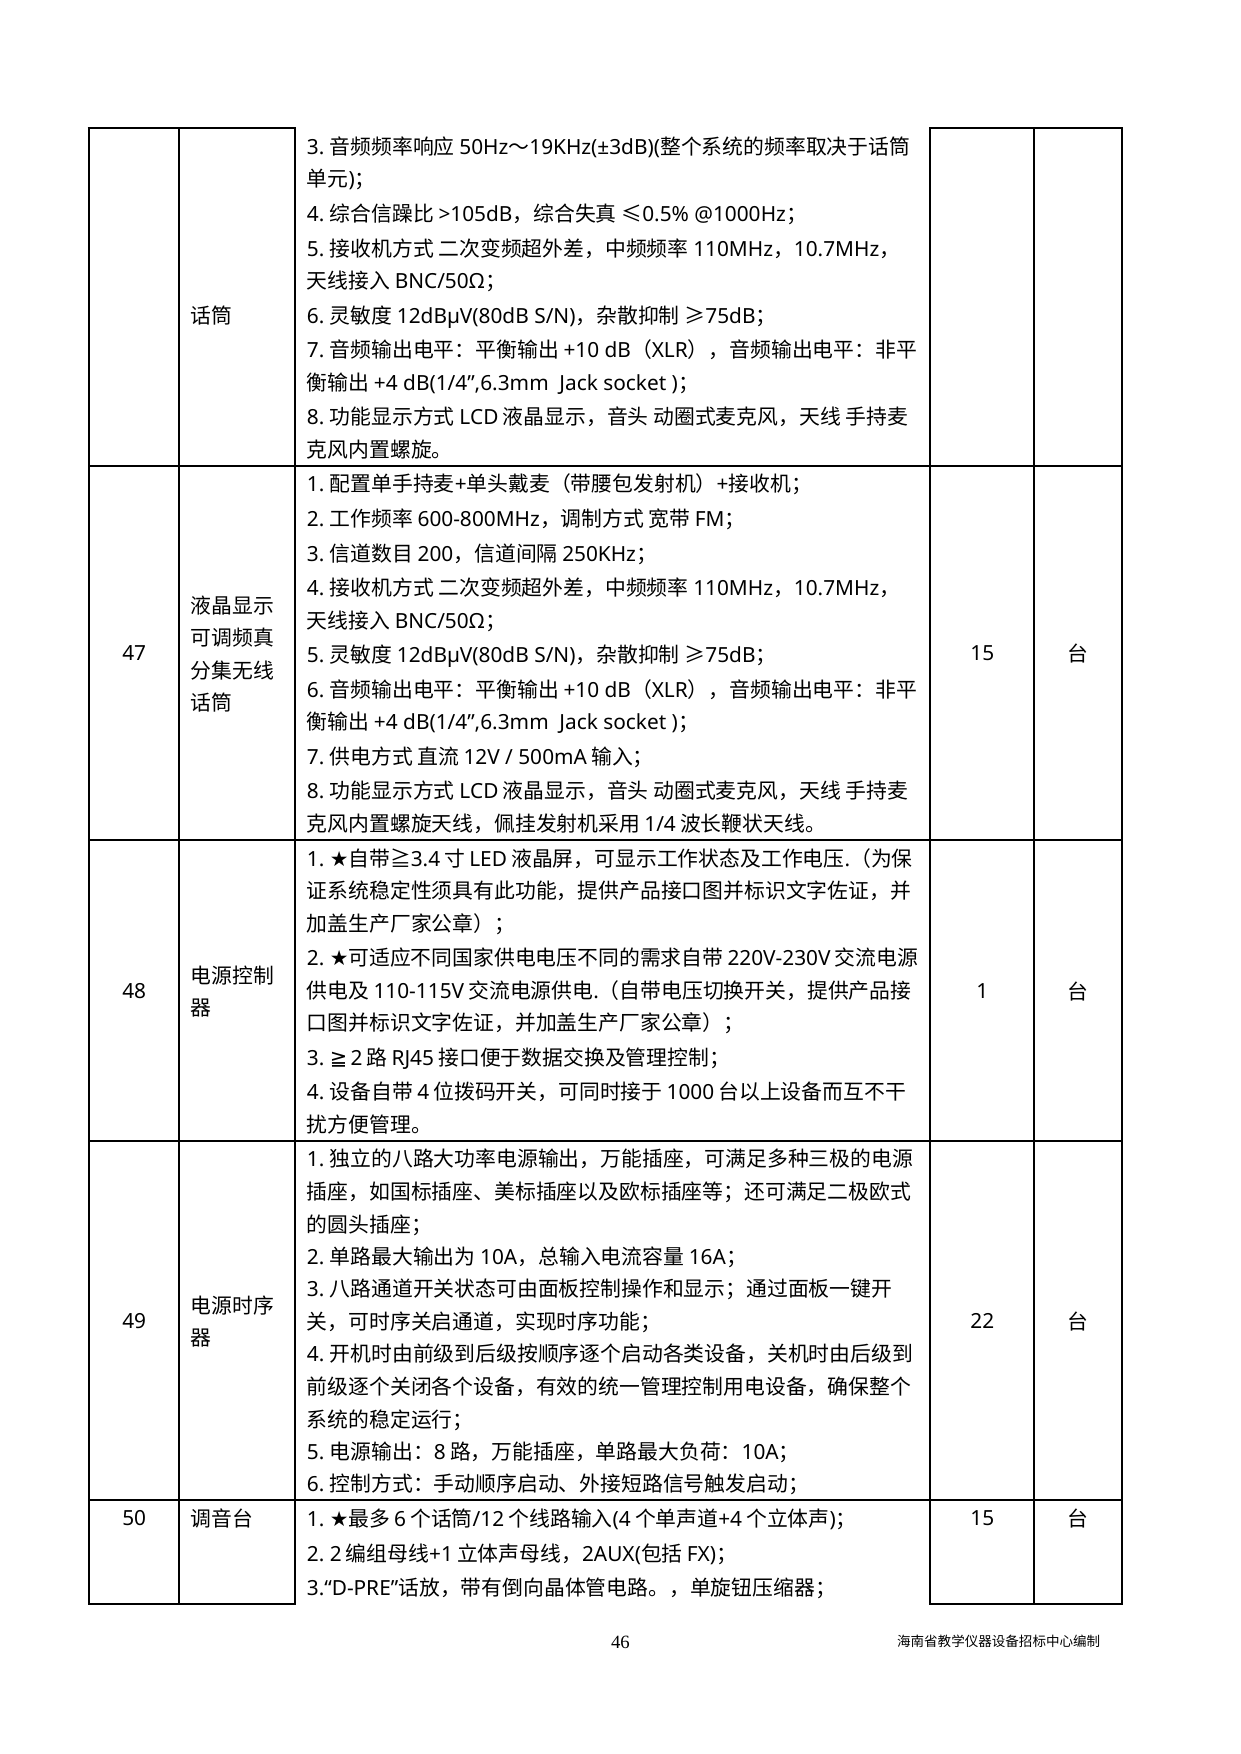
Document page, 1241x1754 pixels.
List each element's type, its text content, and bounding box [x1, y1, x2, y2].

table_cell 电源控制器 [180, 841, 294, 1139]
table_cell 4. 综合信躁比 >105dB，综合失真 ≤0.5% @1000Hz； [296, 194, 929, 229]
table_cell 5. 灵敏度 12dBμV(80dB S/N)，杂散抑制 ≥75dB； [296, 635, 929, 670]
table_cell 7. 音频输出电平：平衡输出 +10 dB（XLR），音频输出电平：非平衡输出 +4 dB(1/4”,6.3mm Jack socket )； [296, 330, 929, 397]
table_cell 调音台 [180, 1501, 294, 1603]
table_cell 8. 功能显示方式 LCD液晶显示，音头 动圈式麦克风，天线 手持麦克风内置螺旋天线，佩挂发射机采用1/4波长鞭状天线。 [296, 772, 929, 839]
table_cell 4. 接收机方式 二次变频超外差，中频频率 110MHz，10.7MHz，天线接入 BNC/50Ω； [296, 568, 929, 635]
table_cell 液晶显示可调频真分集无线话筒 [180, 467, 294, 839]
table_cell 3. 八路通道开关状态可由面板控制操作和显示；通过面板一键开关，可时序关启通道，实现时序功能； [296, 1272, 929, 1337]
table_cell 1. ★最多6个话筒/12个线路输入(4个单声道+4个立体声)； [296, 1501, 929, 1534]
table_cell 15 [931, 467, 1033, 839]
table_cell 电源时序器 [180, 1142, 294, 1499]
table_cell 台 [1035, 467, 1121, 839]
table_cell 48 [90, 841, 178, 1139]
table_cell 49 [90, 1142, 178, 1499]
table_cell 3.“D-PRE”话放，带有倒向晶体管电路。，单旋钮压缩器； [296, 1568, 929, 1603]
table_cell 47 [90, 467, 178, 839]
table_cell 4. 开机时由前级到后级按顺序逐个启动各类设备，关机时由后级到前级逐个关闭各个设备，有效的统一管理控制用电设备，确保整个系统的稳定运行； [296, 1337, 929, 1434]
table_cell 台 [1035, 1142, 1121, 1499]
table_cell 1. ★自带≧3.4寸LED液晶屏，可显示工作状态及工作电压.（为保证系统稳定性须具有此功能，提供产品接口图并标识文字佐证，并加盖生产厂家公章）； [296, 841, 929, 938]
table_cell 7. 供电方式 直流12V / 500mA输入； [296, 737, 929, 772]
table_cell 22 [931, 1142, 1033, 1499]
table_cell 6. 控制方式：手动顺序启动、外接短路信号触发启动； [296, 1467, 929, 1499]
table_cell 3. 音频频率响应 50Hz～19KHz(±3dB)(整个系统的频率取决于话筒单元)； [296, 127, 929, 194]
table_cell 台 [1035, 1501, 1121, 1603]
table_cell 台 [1035, 841, 1121, 1139]
table_cell 2. 工作频率 600-800MHz，调制方式 宽带FM； [296, 499, 929, 534]
table_cell 5. 电源输出：8路，万能插座，单路最大负荷：10A； [296, 1434, 929, 1467]
table_cell 2. ★可适应不同国家供电电压不同的需求自带220V-230V交流电源供电及110-115V交流电源供电.（自带电压切换开关，提供产品接口图并标识文字佐证，并加盖生产厂家公章）； [296, 938, 929, 1038]
table_cell 6. 音频输出电平：平衡输出 +10 dB（XLR），音频输出电平：非平衡输出 +4 dB(1/4”,6.3mm Jack socket )； [296, 670, 929, 737]
table_cell 2. 单路最大输出为 10A，总输入电流容量 16A； [296, 1239, 929, 1272]
table_cell 50 [90, 1501, 178, 1603]
table_cell 6. 灵敏度 12dBμV(80dB S/N)，杂散抑制 ≥75dB； [296, 296, 929, 330]
table_cell 1. 配置单手持麦+单头戴麦（带腰包发射机）+接收机； [296, 467, 929, 499]
table_cell 4. 设备自带4位拨码开关，可同时接于1000台以上设备而互不干扰方便管理。 [296, 1073, 929, 1139]
table_cell 8. 功能显示方式 LCD液晶显示，音头 动圈式麦克风，天线 手持麦克风内置螺旋。 [296, 398, 929, 464]
table_cell 2. 2编组母线+1立体声母线，2AUX(包括FX)； [296, 1534, 929, 1568]
table_cell 15 [931, 1501, 1033, 1603]
table_cell 5. 接收机方式 二次变频超外差，中频频率 110MHz，10.7MHz，天线接入 BNC/50Ω； [296, 229, 929, 296]
table_cell 1 [931, 841, 1033, 1139]
table_cell 1. 独立的八路大功率电源输出，万能插座，可满足多种三极的电源插座，如国标插座、美标插座以及欧标插座等；还可满足二极欧式的圆头插座； [296, 1142, 929, 1239]
table_cell 3. ≧2路RJ45接口便于数据交换及管理控制； [296, 1038, 929, 1072]
table_cell 3. 信道数目 200，信道间隔 250KHz； [296, 534, 929, 568]
